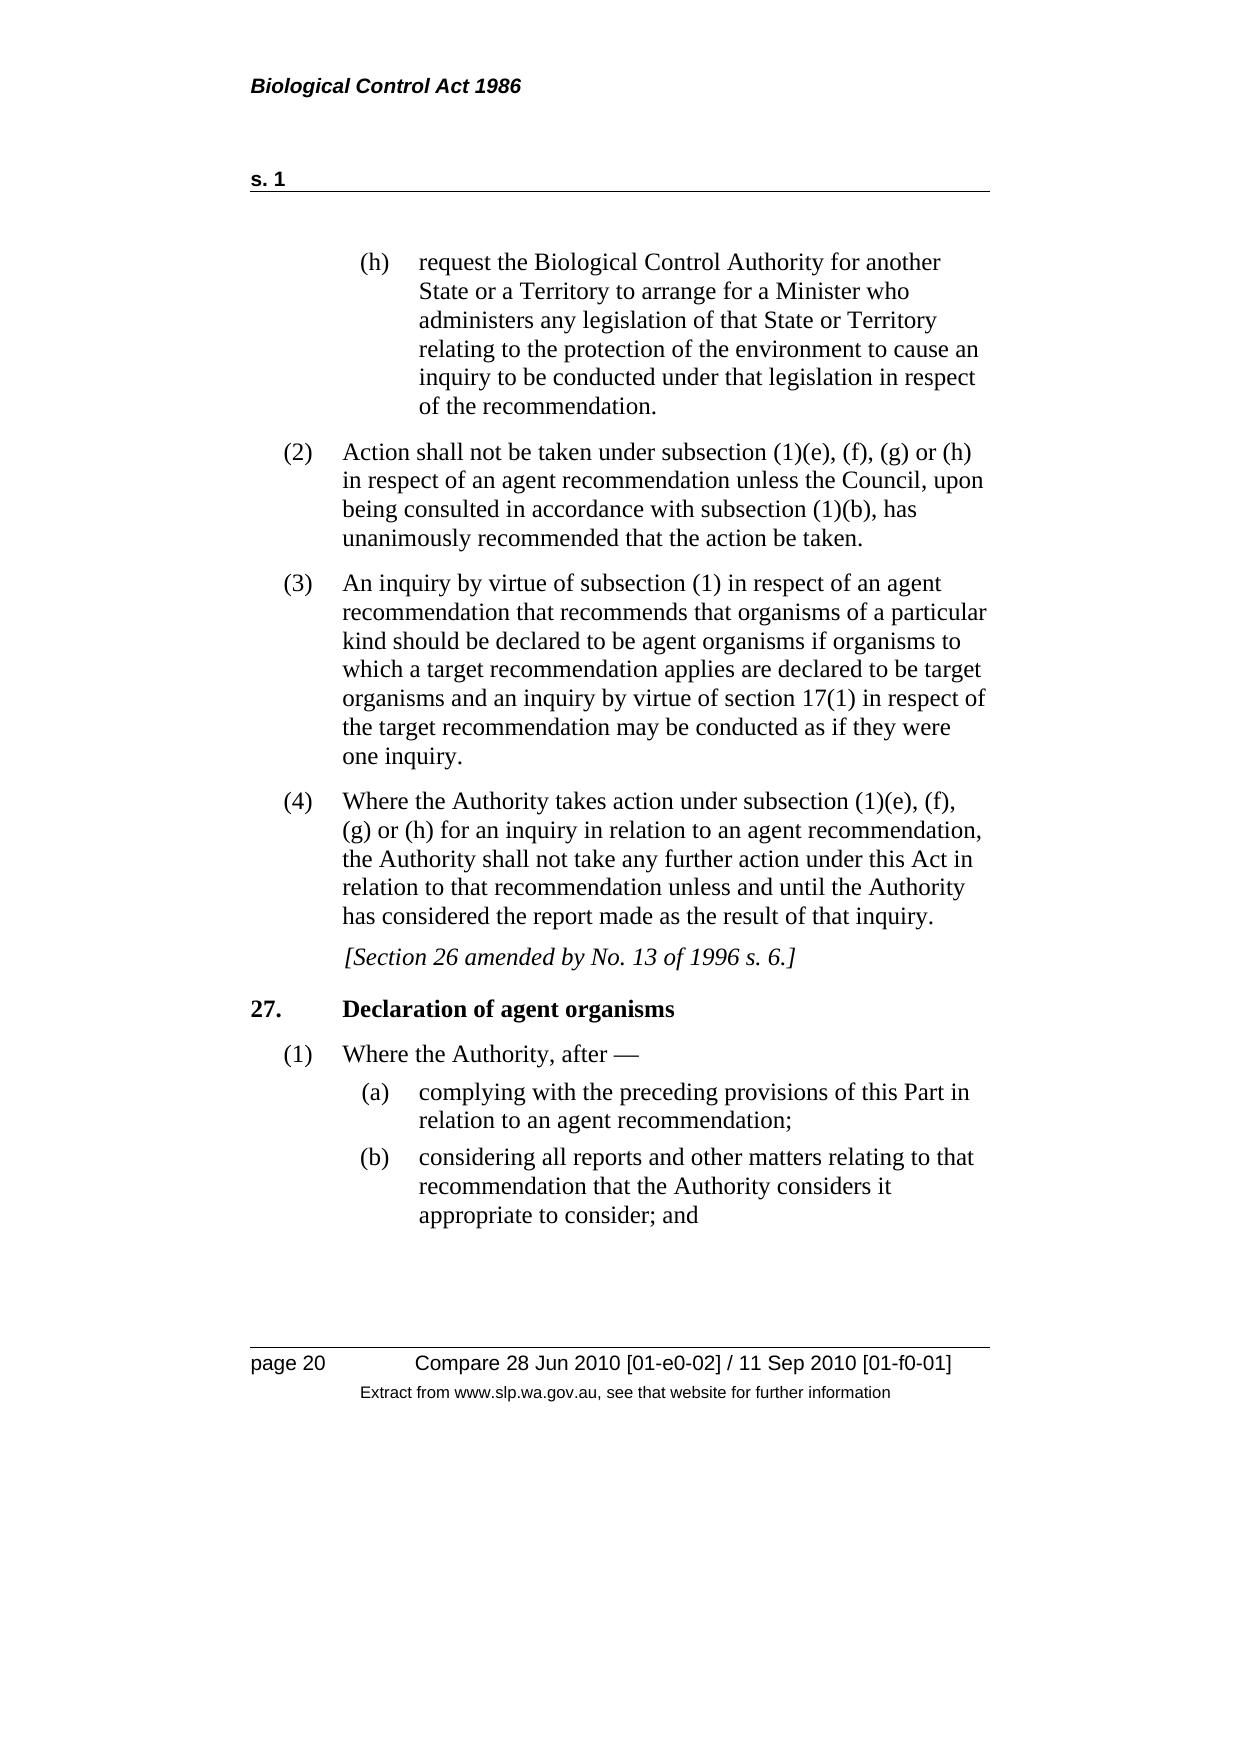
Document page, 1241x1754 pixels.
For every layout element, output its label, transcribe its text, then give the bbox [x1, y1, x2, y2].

text [Section 26 amended by No. 13 of 1996 s. 6.] [250, 942, 990, 971]
text (4) Where the Authority takes action under subsection (1)(e), (f), (g) or (h) for an inquiry in relation to an agent recommendation, the Authority shall not take any further action under this Act in relation to that recommendation unless and until the Authority has considered the report made as the result of that inquiry. [250, 786, 990, 930]
text (3) An inquiry by virtue of subsection (1) in respect of an agent recommendation that recommends that organisms of a particular kind should be declared to be agent organisms if organisms to which a target recommendation applies are declared to be target organisms and an inquiry by virtue of section 17(1) in respect of the target recommendation may be conducted as if they were one inquiry. [250, 568, 990, 769]
text (2) Action shall not be taken under subsection (1)(e), (f), (g) or (h) in respect of an agent recommendation unless the Council, upon being consulted in accordance with subsection (1)(b), has unanimously recommended that the action be taken. [250, 437, 990, 552]
text (1) Where the Authority, after — [250, 1039, 990, 1068]
subtitle 27. Declaration of agent organisms [250, 994, 990, 1023]
text (b) considering all reports and other matters relating to that recommendation that the Authority considers it appropriate to consider; and [250, 1142, 990, 1229]
text (h) request the Biological Control Authority for another State or a Territory to arrange for a Minister who administers any legislation of that State or Territory relating to the protection of the environment to cause an inquiry to be conducted under that legislation in respect of the recommendation. [250, 247, 990, 420]
text (a) complying with the preceding provisions of this Part in relation to an agent recommendation; [250, 1077, 990, 1134]
